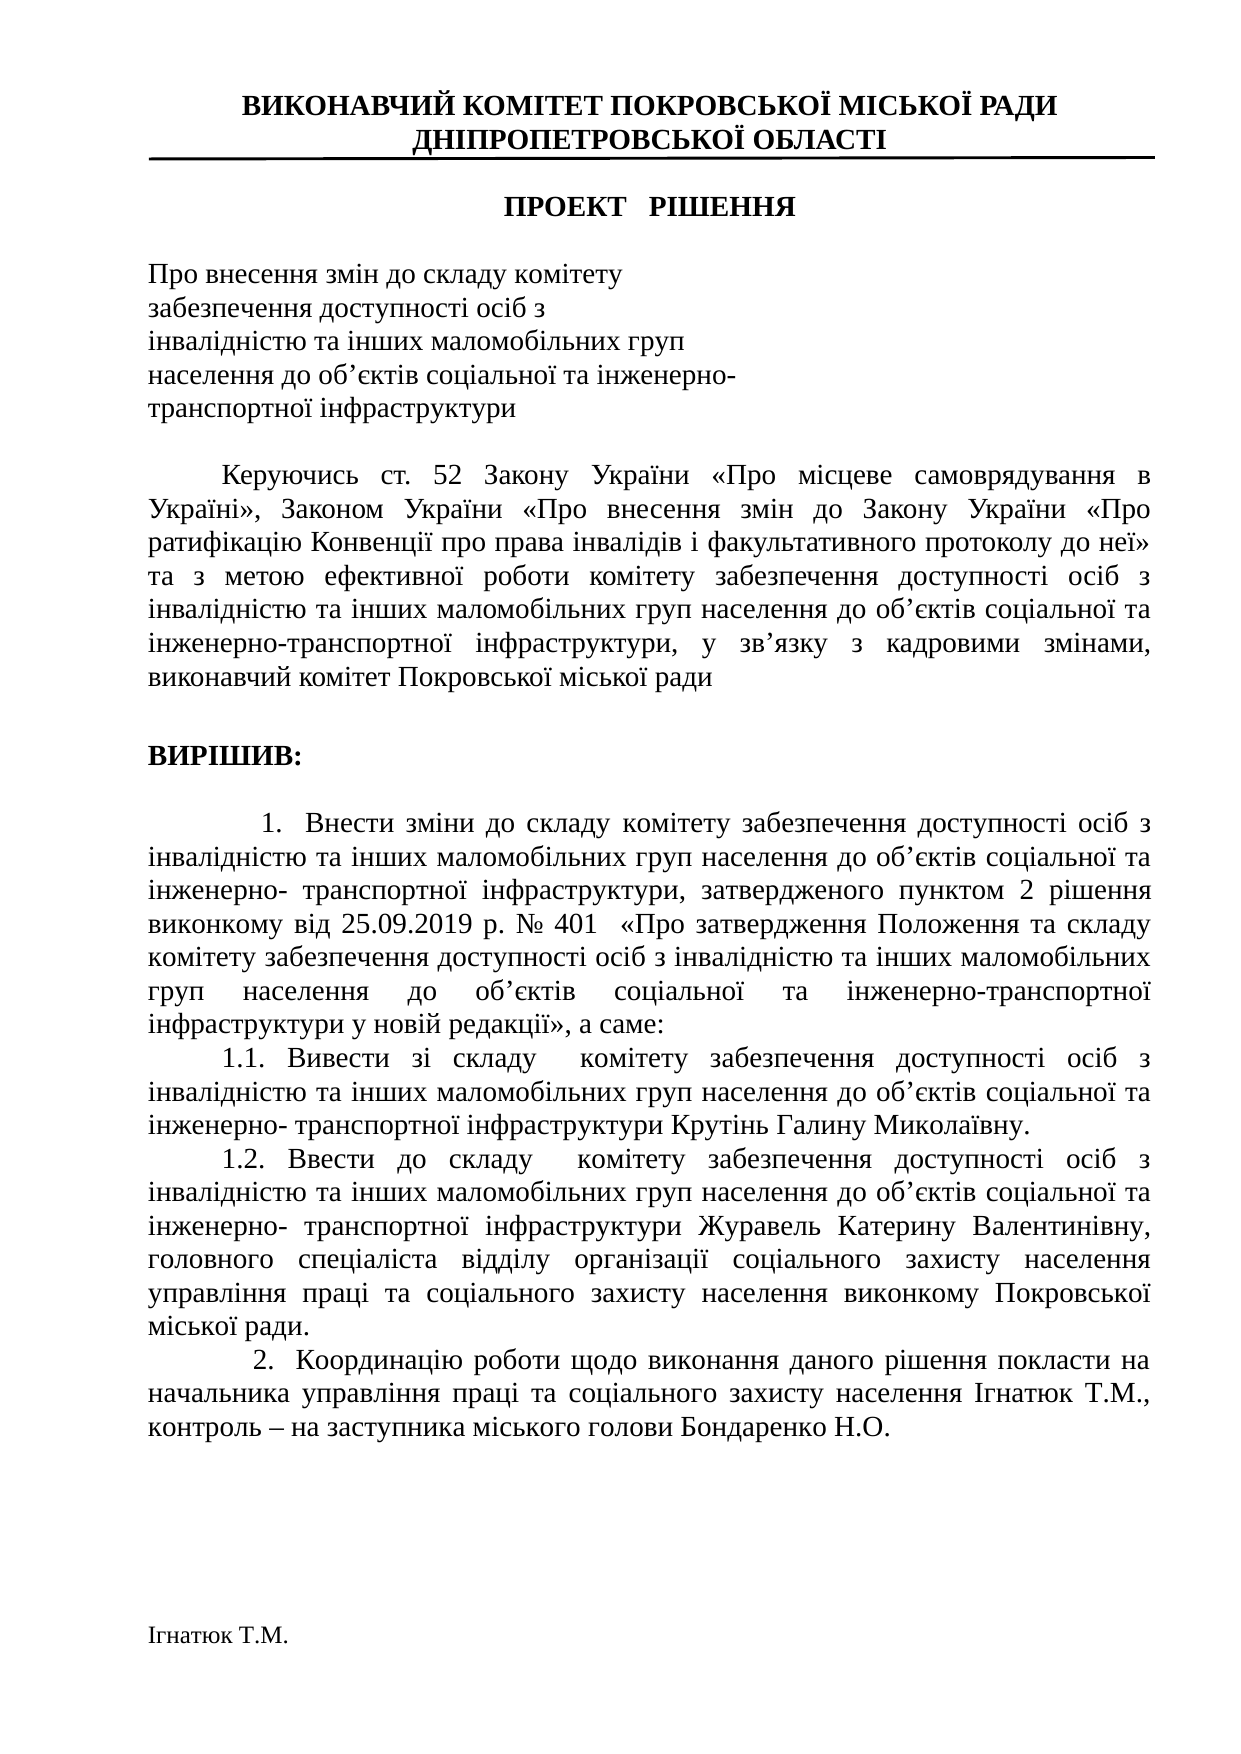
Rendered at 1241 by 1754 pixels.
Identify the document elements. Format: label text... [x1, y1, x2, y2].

text ПРОЕКТ РІШЕННЯ [148, 189, 1152, 223]
text ВИКОНАВЧИЙ КОМІТЕТ ПОКРОВСЬКОЇ МІСЬКОЇ РАДИ [148, 88, 1152, 122]
text Ігнатюк Т.М. [148, 1620, 1152, 1649]
text 1.2. Ввести до складу комітету забезпечення доступності осіб з інвалідністю та інших маломобільних груп населення до об’єктів соціальної та інженерно- транспортної інфраструктури Журавель Катерину Валентинівну, головного спеціаліста відділу організації соціального захисту населення управління праці та соціального захисту населення виконкому Покровської міської ради. [148, 1141, 1152, 1342]
text забезпечення доступності осіб з [148, 290, 1152, 323]
text 1. Внести зміни до складу комітету забезпечення доступності осіб з інвалідністю та інших маломобільних груп населення до об’єктів соціальної та інженерно- транспортної інфраструктури, затвердженого пунктом 2 рішення виконкому від 25.09.2019 р. № 401 «Про затвердження Положення та складу комітету забезпечення доступності осіб з інвалідністю та інших маломобільних груп населення до об’єктів соціальної та інженерно-транспортної інфраструктури у новій редакції», а саме: [148, 805, 1152, 1040]
text Керуючись ст. 52 Закону України «Про місцеве самоврядування в Україні», Законом України «Про внесення змін до Закону України «Про ратифікацію Конвенції про права інвалідів і факультативного протоколу до неї» та з метою ефективної роботи комітету забезпечення доступності осіб з інвалідністю та інших маломобільних груп населення до об’єктів соціальної та інженерно-транспортної інфраструктури, у зв’язку з кадровими змінами, виконавчий комітет Покровської міської ради [148, 457, 1152, 692]
text ДНІПРОПЕТРОВСЬКОЇ ОБЛАСТІ [148, 122, 1152, 156]
text 2. Координацію роботи щодо виконання даного рішення покласти на начальника управління праці та соціального захисту населення Ігнатюк Т.М., контроль – на заступника міського голови Бондаренко Н.О. [148, 1342, 1152, 1443]
text ВИРІШИВ: [148, 738, 1152, 772]
text транспортної інфраструктури [148, 390, 1152, 424]
text населення до об’єктів соціальної та інженерно- [148, 357, 1152, 390]
text Про внесення змін до складу комітету [148, 256, 1152, 290]
text інвалідністю та інших маломобільних груп [148, 323, 1152, 357]
text 1.1. Вивести зі складу комітету забезпечення доступності осіб з інвалідністю та інших маломобільних груп населення до об’єктів соціальної та інженерно- транспортної інфраструктури Крутінь Галину Миколаївну. [148, 1040, 1152, 1141]
